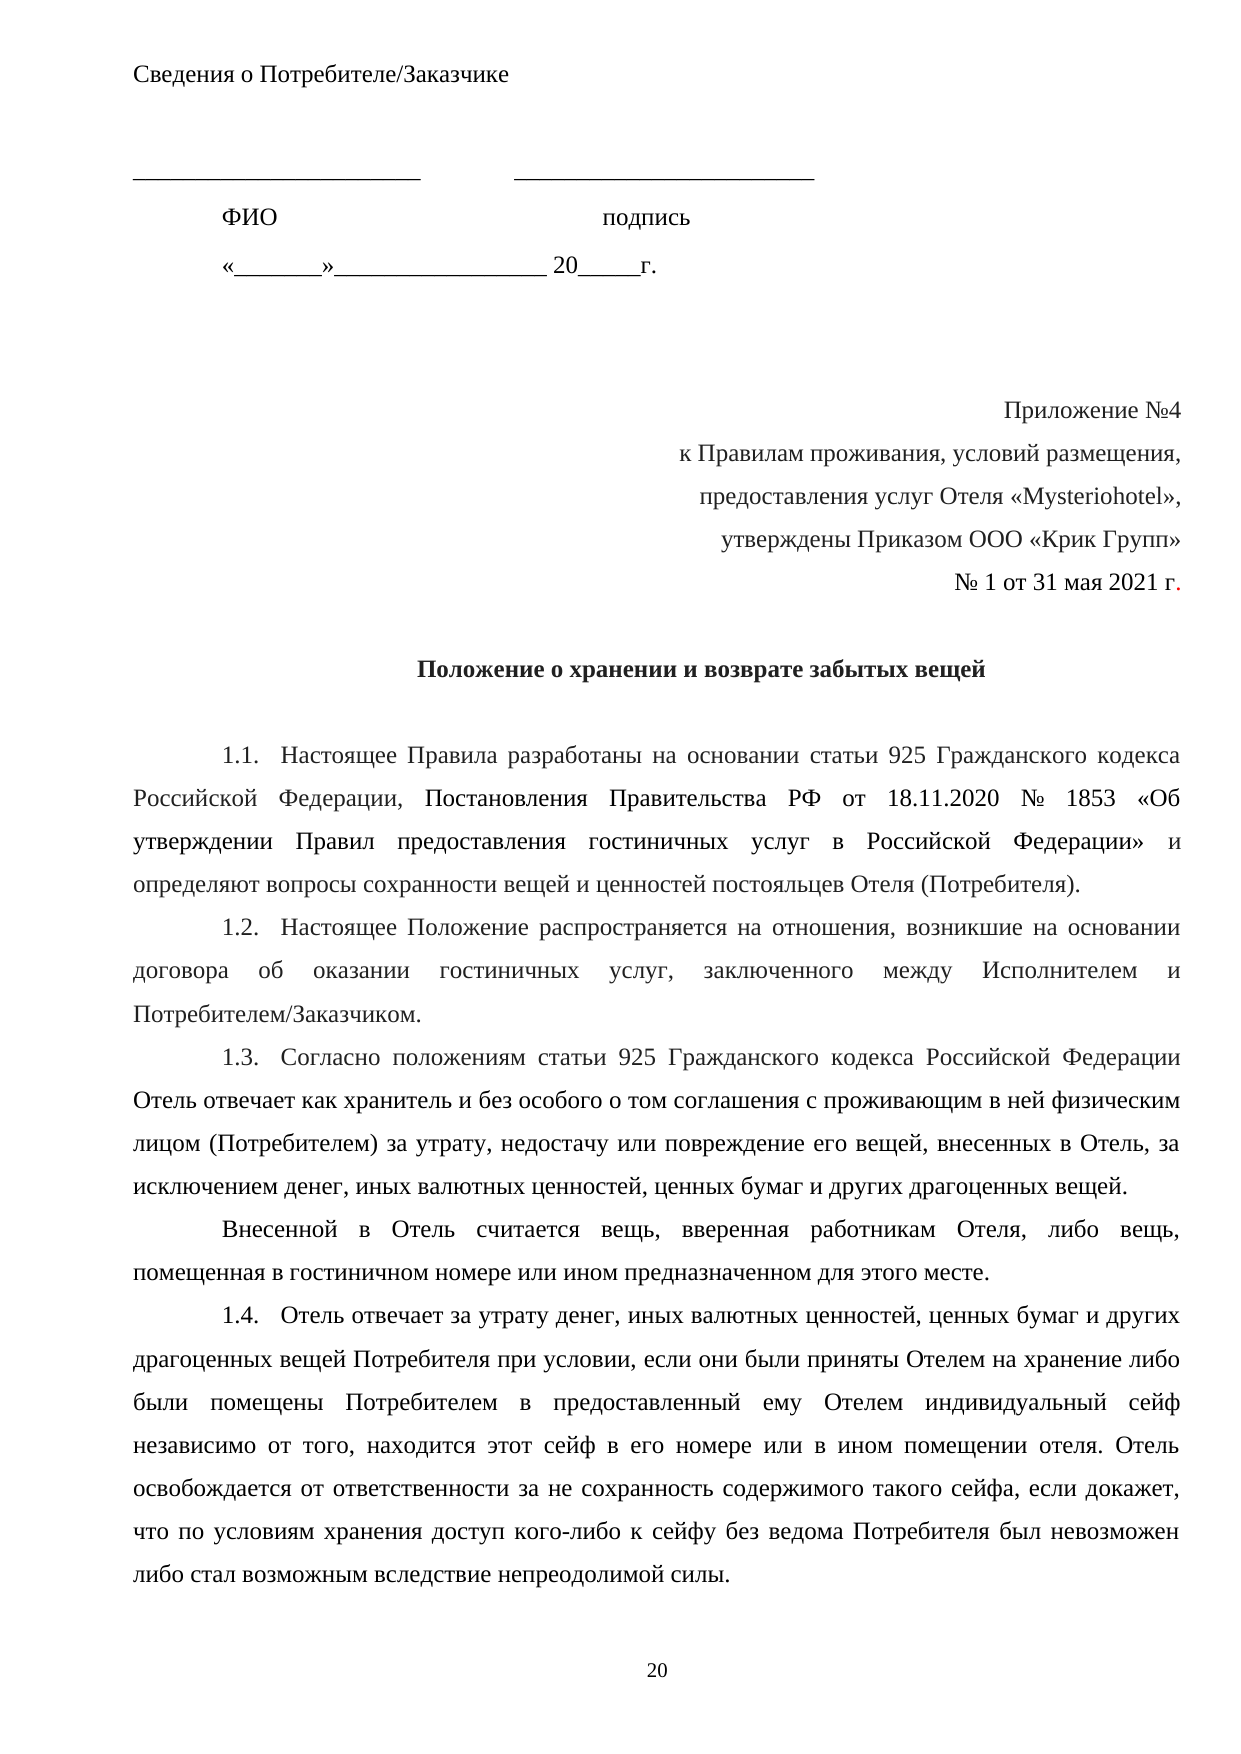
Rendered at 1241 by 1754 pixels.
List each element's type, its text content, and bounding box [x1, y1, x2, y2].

list Настоящее Правила разработаны на основании статьи 925 Гражданского кодекса Российской Федерации, Постановления Правительства РФ от 18.11.2020 № 1853 «Об утверждении Правил предоставления гостиничных услуг в Российской Федерации» и определяют вопросы сохранности вещей и ценностей постояльцев Отеля (Потребителя). [133, 740, 1181, 898]
text утверждены Приказом ООО «Крик Групп» [133, 524, 1181, 553]
list Внесенной в Отель считается вещь, вверенная работникам Отеля, либо вещь, помещенная в гостиничном номере или ином предназначенном для этого месте. [133, 1214, 1181, 1286]
text «_______»_________________ 20_____г. [133, 250, 1181, 279]
text Сведения о Потребителе/Заказчике [133, 59, 1181, 88]
list Согласно положениям статьи 925 Гражданского кодекса Российской Федерации Отель отвечает как хранитель и без особого о том соглашения с проживающим в ней физическим лицом (Потребителем) за утрату, недостачу или повреждение его вещей, внесенных в Отель, за исключением денег, иных валютных ценностей, ценных бумаг и других драгоценных вещей. [133, 1042, 1181, 1200]
text № 1 от 31 мая 2021 г. [133, 567, 1181, 596]
text Положение о хранении и возврате забытых вещей [133, 654, 1181, 682]
text _______________________ ________________________ [133, 154, 1181, 183]
text к Правилам проживания, условий размещения, [133, 438, 1181, 467]
text предоставления услуг Отеля «Mysteriohotel», [133, 481, 1181, 510]
text Приложение №4 [133, 395, 1181, 424]
list Настоящее Положение распространяется на отношения, возникшие на основании договора об оказании гостиничных услуг, заключенного между Исполнителем и Потребителем/Заказчиком. [133, 912, 1181, 1027]
text ФИО подпись [133, 202, 1181, 231]
list Отель отвечает за утрату денег, иных валютных ценностей, ценных бумаг и других драгоценных вещей Потребителя при условии, если они были приняты Отелем на хранение либо были помещены Потребителем в предоставленный ему Отелем индивидуальный сейф независимо от того, находится этот сейф в его номере или в ином помещении отеля. Отель освобождается от ответственности за не сохранность содержимого такого сейфа, если докажет, что по условиям хранения доступ кого-либо к сейфу без ведома Потребителя был невозможен либо стал возможным вследствие непреодолимой силы. [133, 1301, 1181, 1588]
